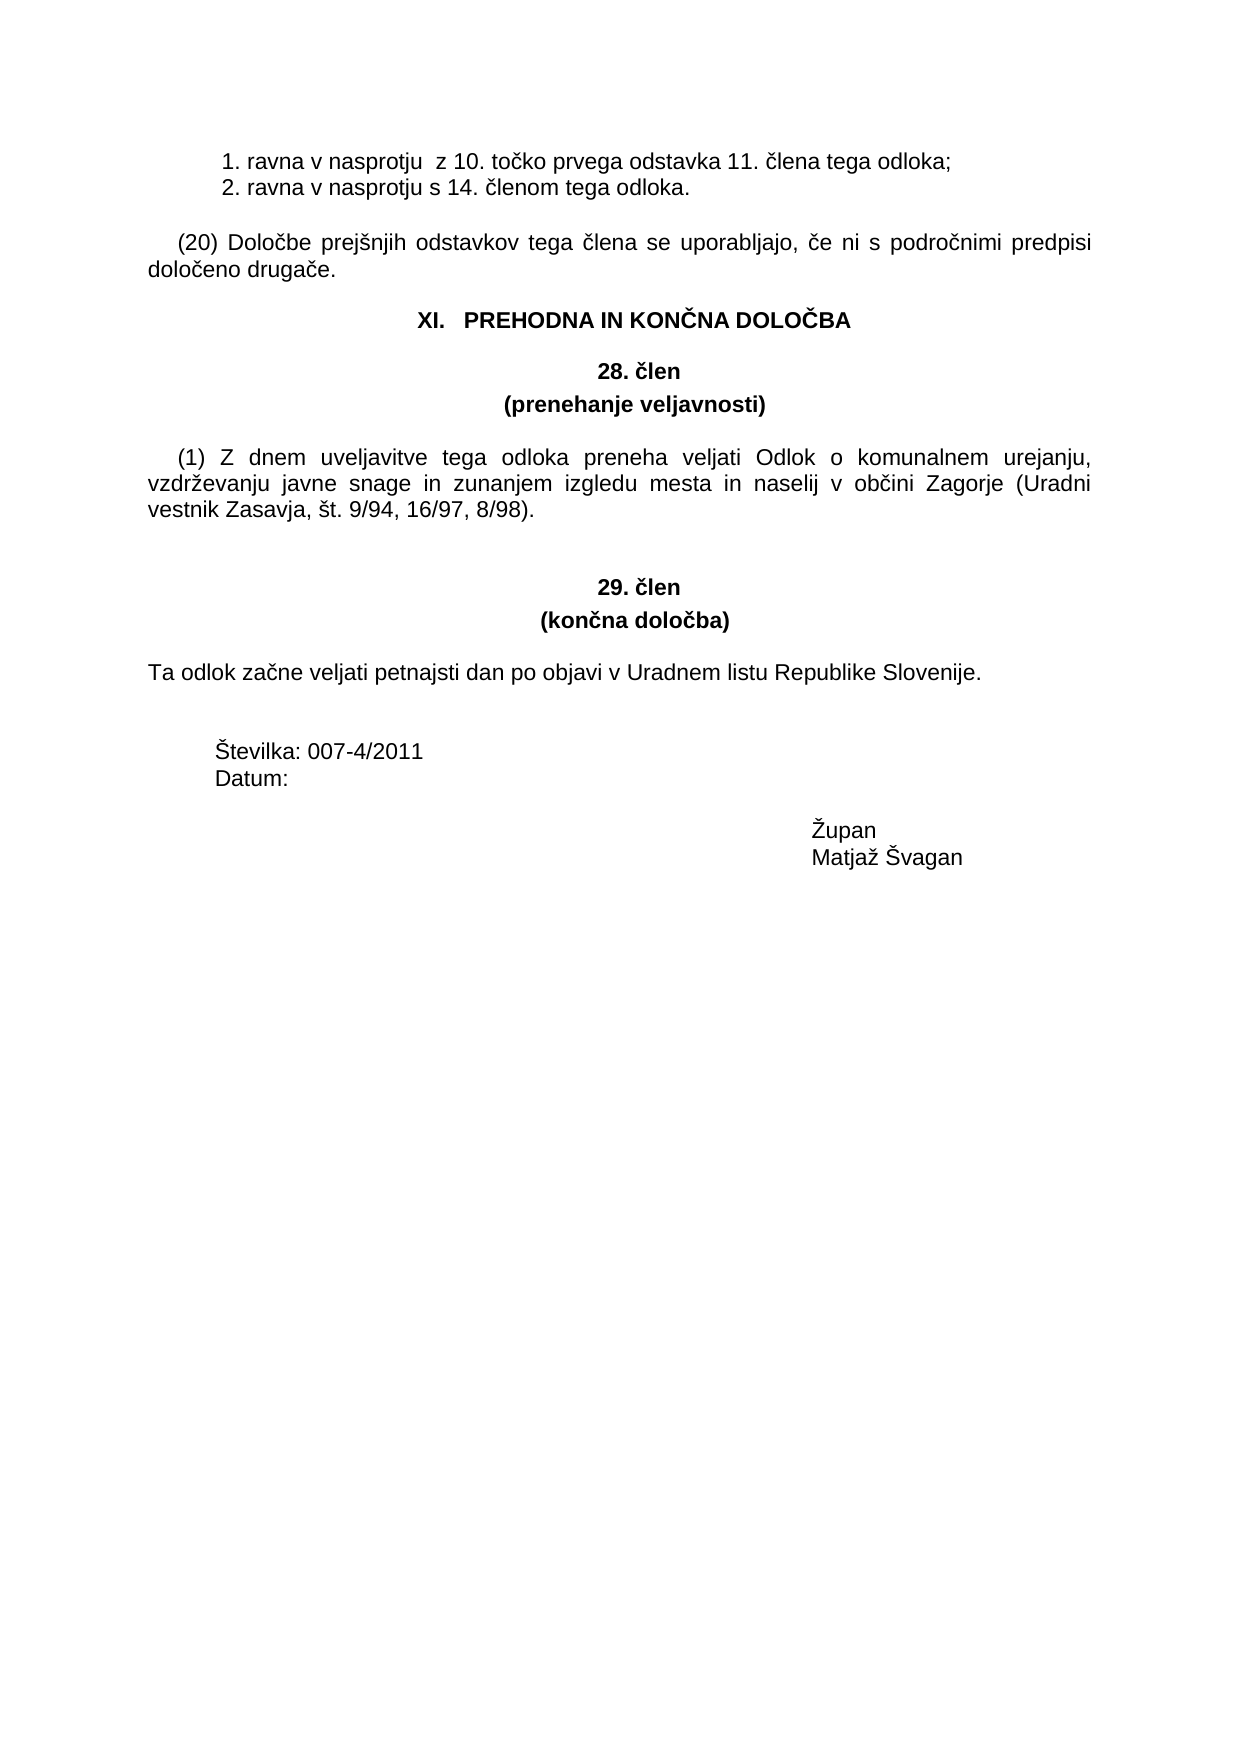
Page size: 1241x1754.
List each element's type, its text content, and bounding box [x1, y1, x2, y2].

text 1. ravna v nasprotju z 10. točko prvega odstavka 11. člena tega odloka; [148, 148, 1092, 174]
text Številka: 007-4/2011 [185, 738, 1092, 765]
text Ta odlok začne veljati petnajsti dan po objavi v Uradnem listu Republike Slovenije. [148, 659, 1092, 686]
text (končna določba) [148, 607, 1092, 633]
text Župan [775, 817, 1092, 844]
subtitle člen [185, 358, 1092, 384]
subtitle člen [185, 574, 1092, 600]
text (prenehanje veljavnosti) [148, 391, 1092, 417]
text (20) Določbe prejšnjih odstavkov tega člena se uporabljajo, če ni s področnimi predpisi določeno drugače. [148, 229, 1092, 282]
subtitle PREHODNA IN KONČNA DOLOČBA [204, 307, 1092, 333]
text Matjaž Švagan [738, 844, 1092, 870]
text Datum: [185, 765, 1092, 791]
text 2. ravna v nasprotju s 14. členom tega odloka. [148, 174, 1092, 200]
text (1) Z dnem uveljavitve tega odloka preneha veljati Odlok o komunalnem urejanju, vzdrževanju javne snage in zunanjem izgledu mesta in naselij v občini Zagorje (Uradni vestnik Zasavja, št. 9/94, 16/97, 8/98). [148, 443, 1092, 523]
